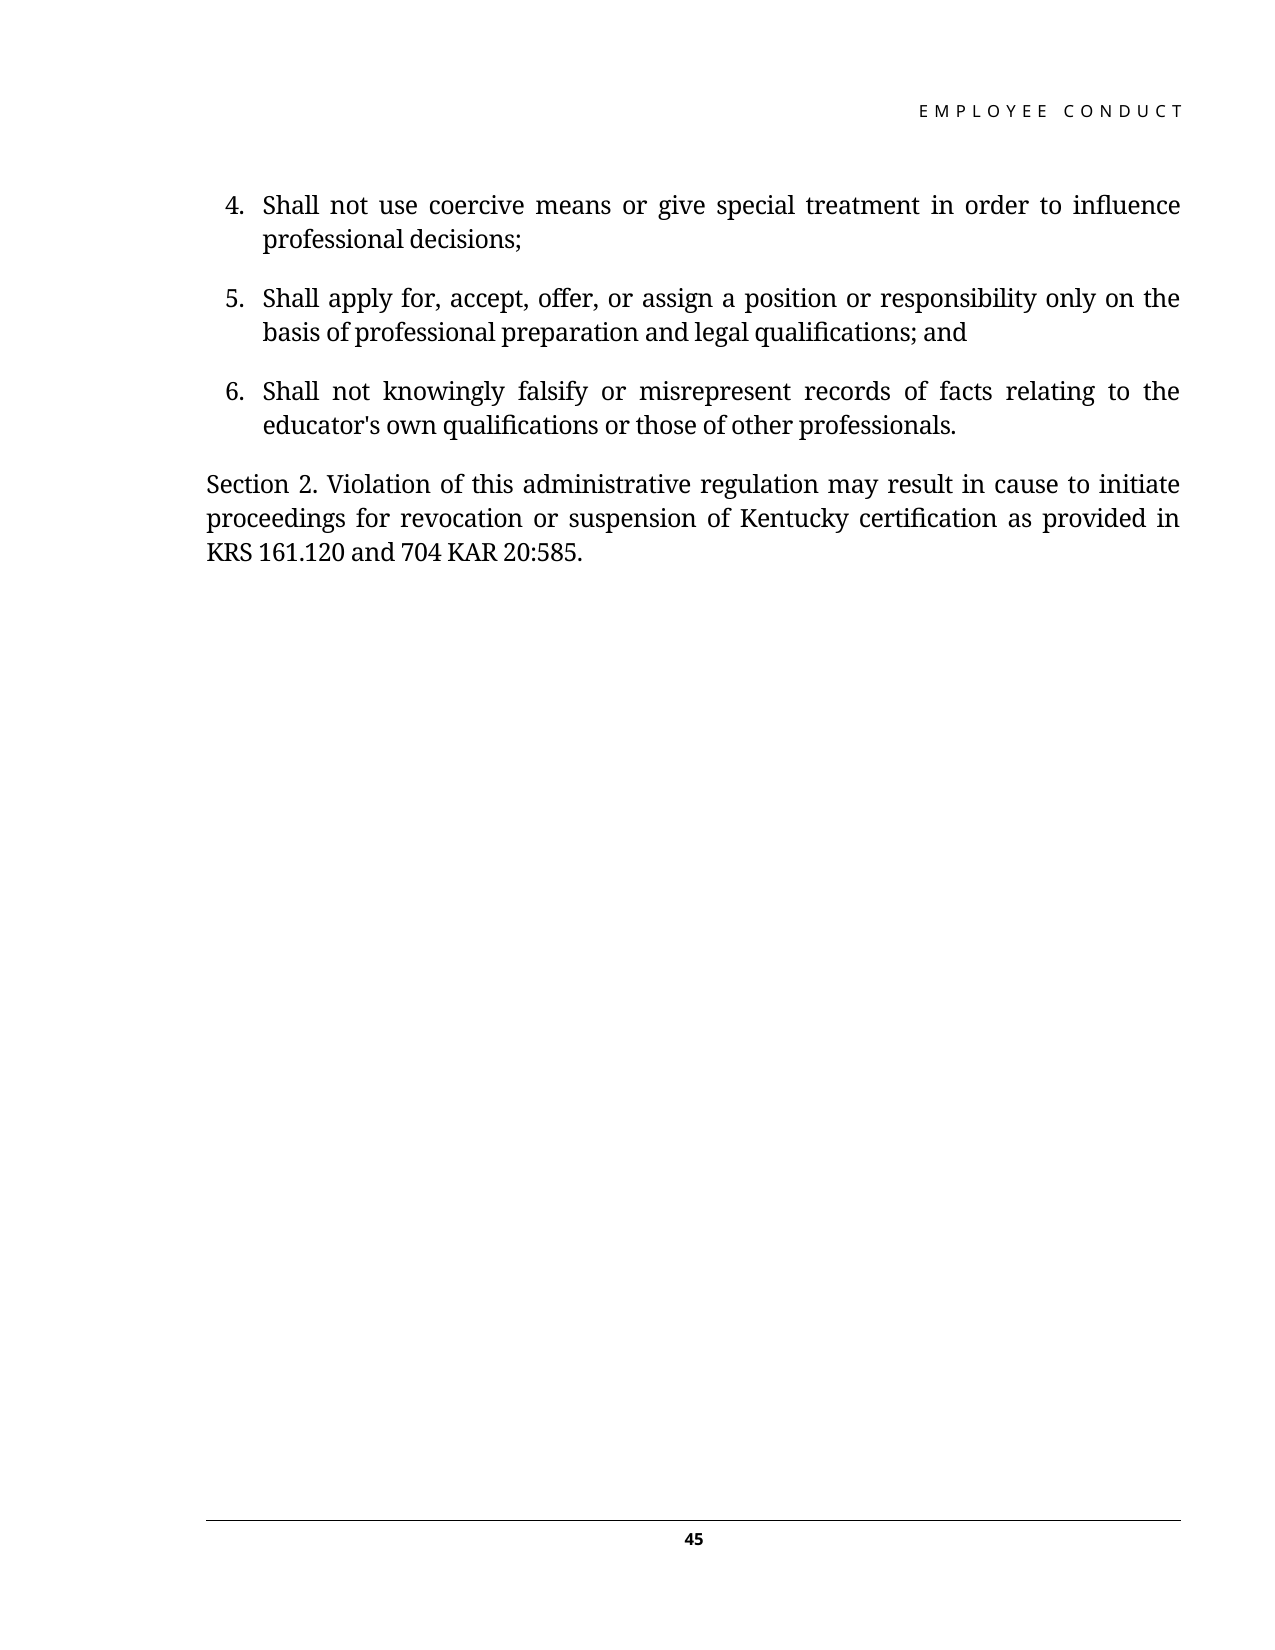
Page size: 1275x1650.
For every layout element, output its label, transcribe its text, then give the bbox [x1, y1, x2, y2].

list Shall not knowingly falsify or misrepresent records of facts relating to the educator's own qualifications or those of other professionals. [225, 374, 1181, 442]
list Shall apply for, accept, offer, or assign a position or responsibility only on the basis of professional preparation and legal qualifications; and [225, 281, 1181, 349]
list Shall not use coercive means or give special treatment in order to influence professional decisions; [225, 187, 1181, 256]
text Section 2. Violation of this administrative regulation may result in cause to initiate proceedings for revocation or suspension of Kentucky certification as provided in KRS 161.120 and 704 KAR 20:585. [206, 467, 1181, 569]
